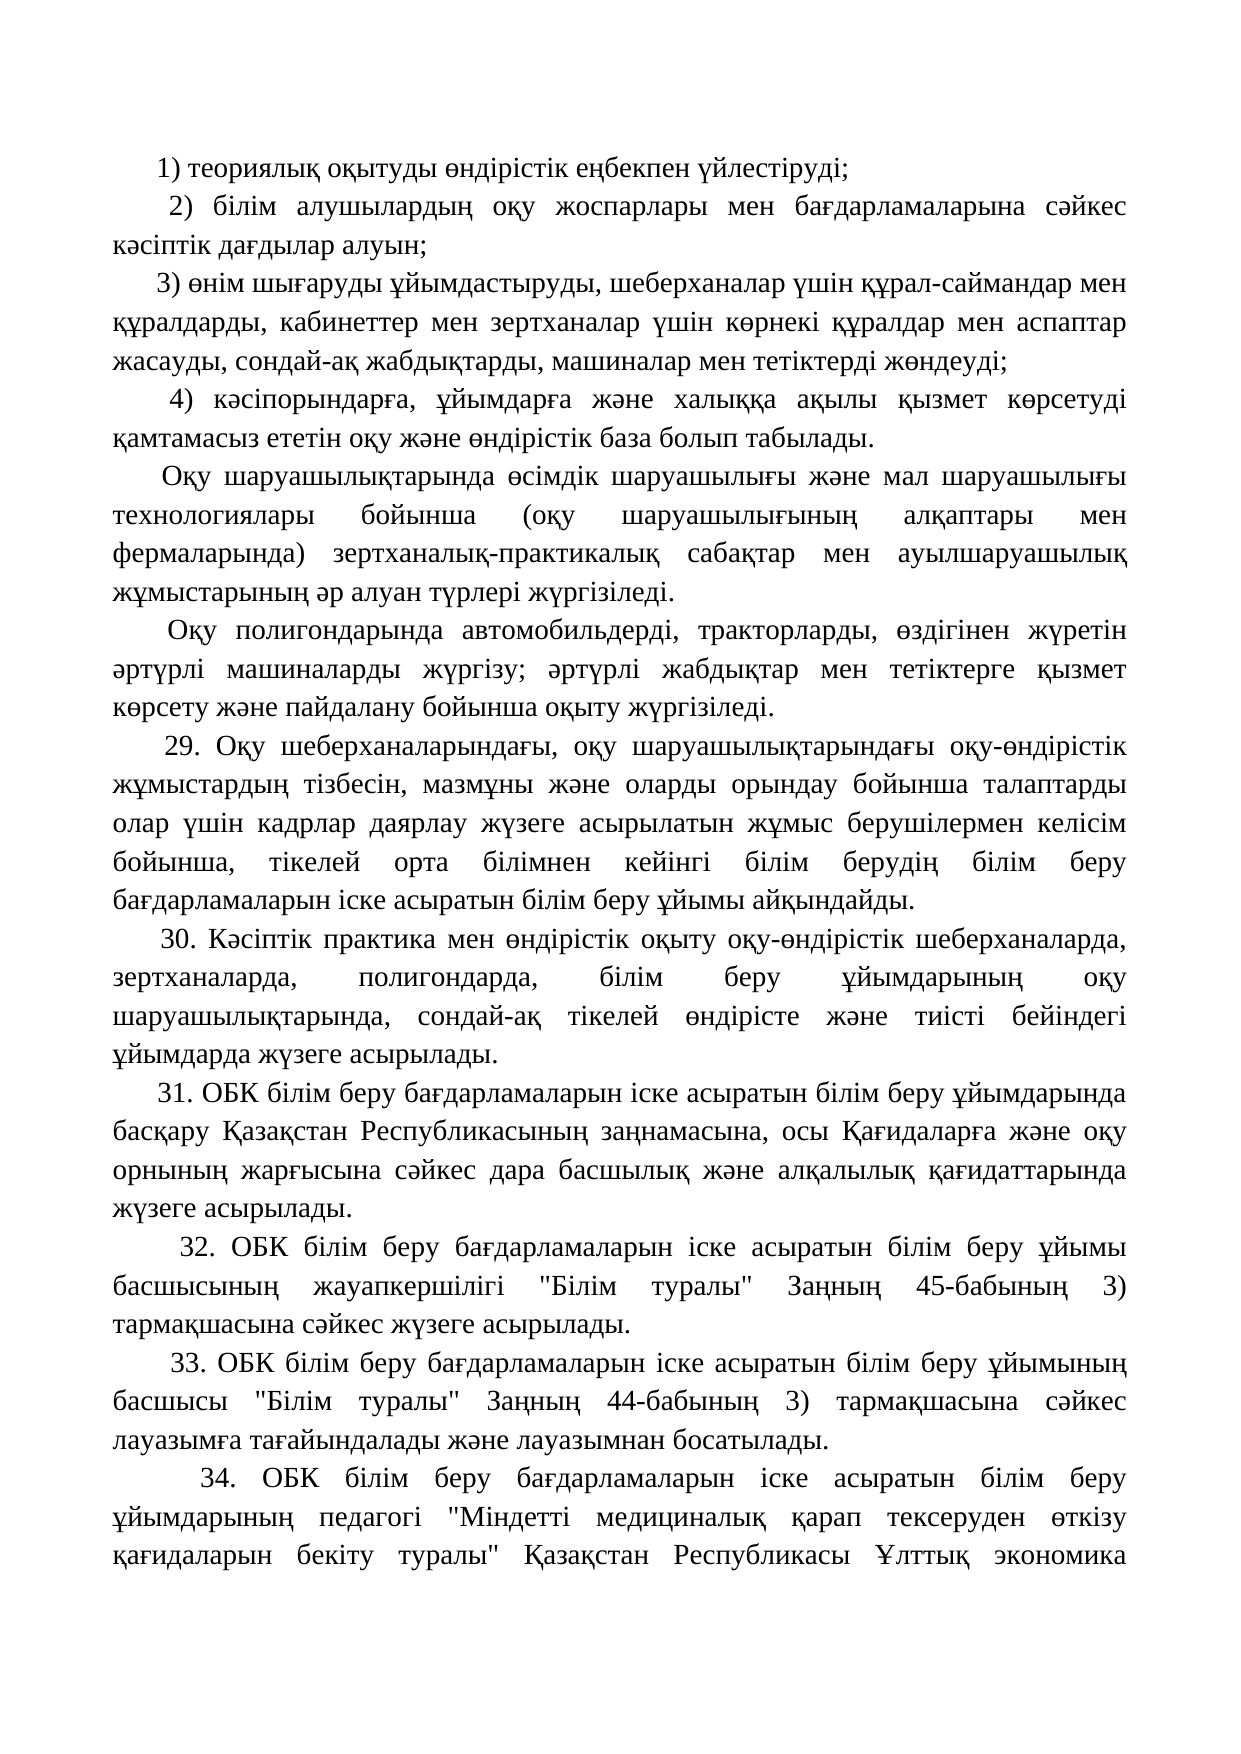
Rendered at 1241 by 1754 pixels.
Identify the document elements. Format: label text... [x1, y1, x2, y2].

text 1) теориялық оқытуды өндірістік еңбекпен үйлестіруді; [112, 150, 1128, 183]
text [112, 1460, 1128, 1571]
text Оқу полигондарында автомобильдерді, тракторларды, өздігінен жүретін әртүрлі машиналарды жүргізу; әртүрлі жабдықтар мен тетіктерге қызмет көрсету және пайдалану бойынша оқыту жүргізіледі. [112, 612, 1128, 723]
text 33. ОБК бiлiм беру бағдарламаларын іске асыратын білім беру ұйымының басшысы "Білім туралы" Заңның 44-бабының 3) тармақшасына сәйкес лауазымға тағайындалады және лауазымнан босатылады. [112, 1345, 1128, 1455]
text 30. Кәсіптік практика мен өндірістік оқыту оқу-өндірістік шеберханаларда, зертханаларда, полигондарда, білім беру ұйымдарының оқу шаруашылықтарында, сондай-ақ тікелей өндірісте және тиісті бейіндегі ұйымдарда жүзеге асырылады. [112, 921, 1128, 1070]
text 3) өнім шығаруды ұйымдастыруды, шеберханалар үшін құрал-саймандар мен құралдарды, кабинеттер мен зертханалар үшін көрнекі құралдар мен аспаптар жасауды, сондай-ақ жабдықтарды, машиналар мен тетіктерді жөндеуді; [112, 266, 1128, 376]
text 31. ОБК бiлiм беру бағдарламаларын іске асыратын білім беру ұйымдарында басқару Қазақстан Республикасының заңнамасына, осы Қағидаларға және оқу орнының жарғысына сәйкес дара басшылық және алқалылық қағидаттарында жүзеге асырылады. [112, 1075, 1128, 1224]
text 32. ОБК білім беру бағдарламаларын іске асыратын білім беру ұйымы басшысының жауапкершілігі "Білім туралы" Заңның 45-бабының 3) тармақшасына сәйкес жүзеге асырылады. [112, 1229, 1128, 1340]
text 4) кәсіпорындарға, ұйымдарға және халыққа ақылы қызмет көрсетуді қамтамасыз ететін оқу және өндірістік база болып табылады. [112, 381, 1128, 453]
text 2) білім алушылардың оқу жоспарлары мен бағдарламаларына сәйкес кәсіптік дағдылар алуын; [112, 188, 1128, 261]
text Оқу шаруашылықтарында өсімдік шаруашылығы және мал шаруашылығы технологиялары бойынша (оқу шаруашылығының алқаптары мен фермаларында) зертханалық-практикалық сабақтар мен ауылшаруашылық жұмыстарының әр алуан түрлері жүргізіледі. [112, 458, 1128, 607]
text 29. Оқу шеберханаларындағы, оқу шаруашылықтарындағы оқу-өндірістік жұмыстардың тізбесін, мазмұны және оларды орындау бойынша талаптарды олар үшін кадрлар даярлау жүзеге асырылатын жұмыс берушілермен келісім бойынша, тікелей орта білімнен кейінгі білім берудің білім беру бағдарламаларын іске асыратын білім беру ұйымы айқындайды. [112, 728, 1128, 916]
